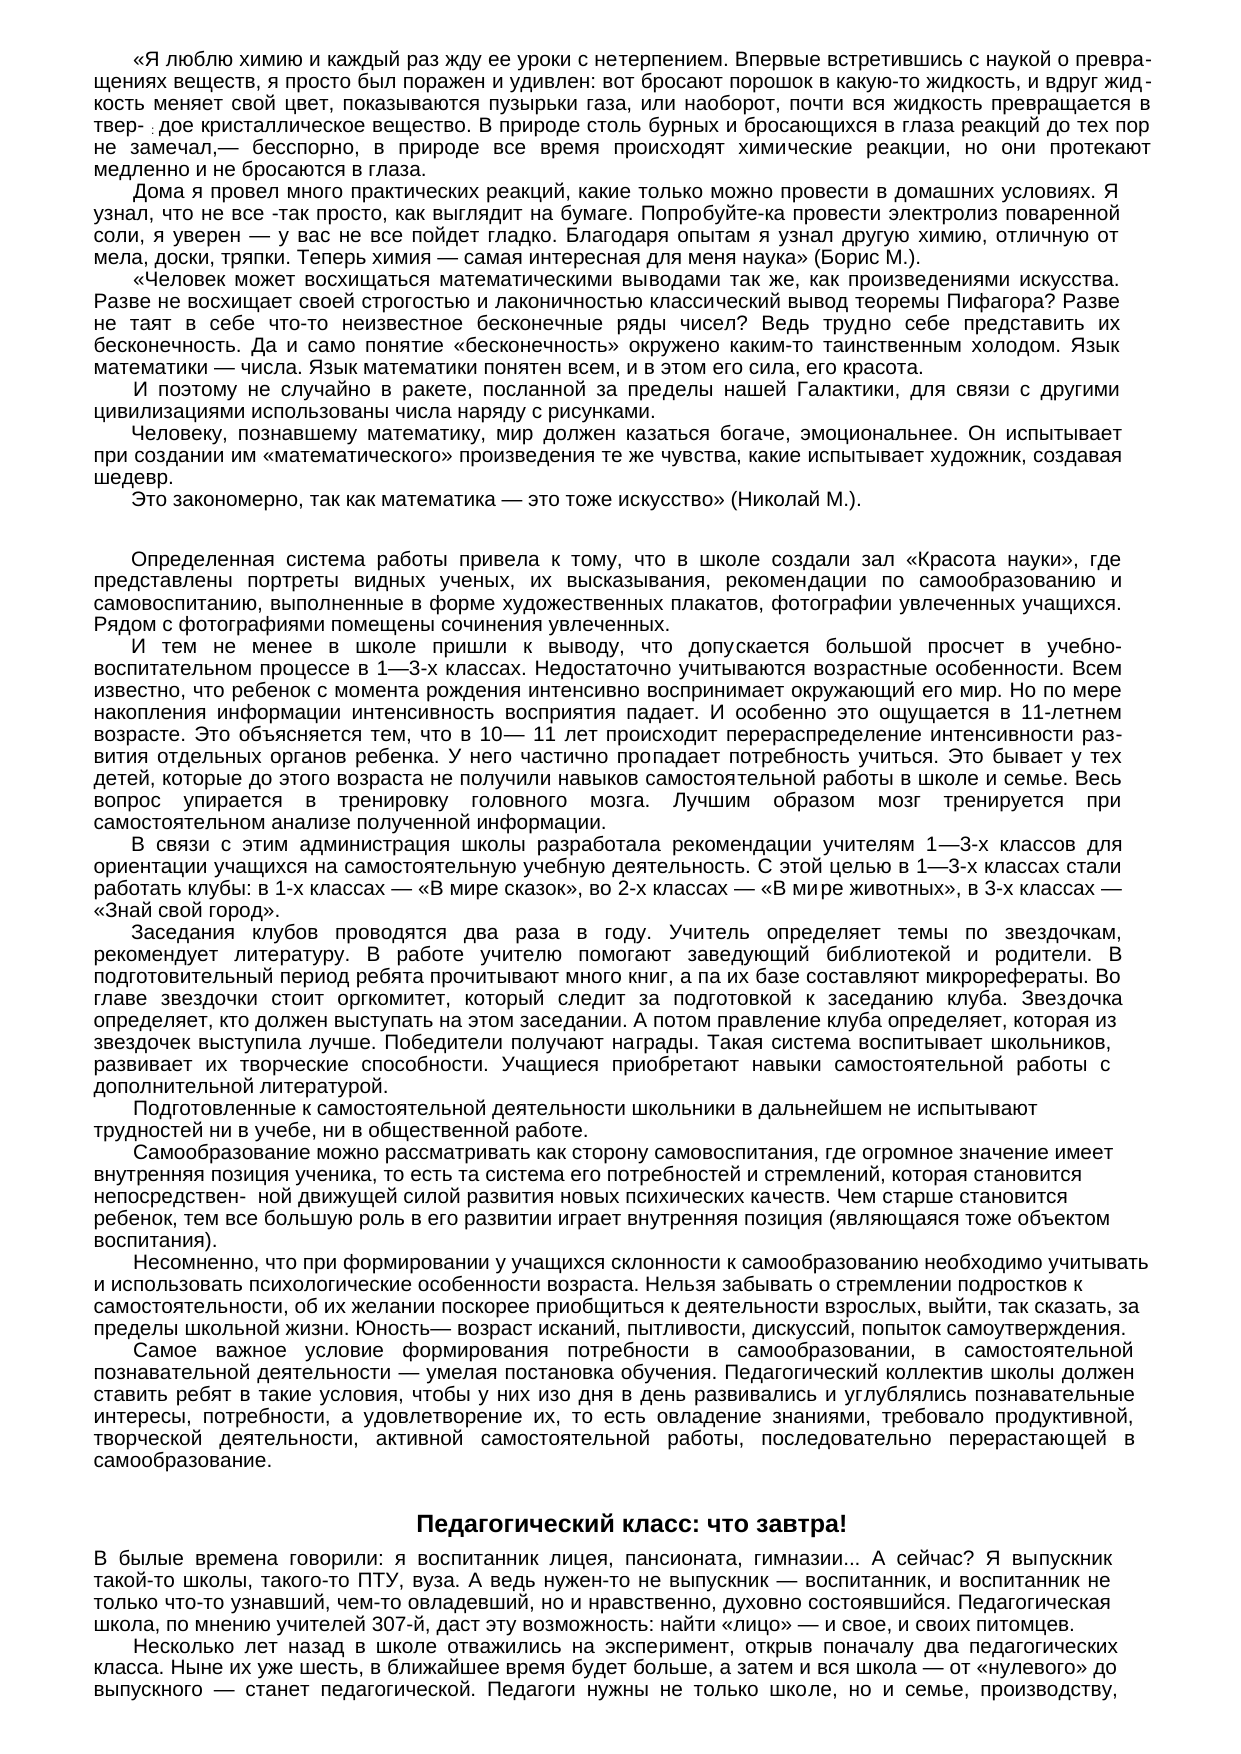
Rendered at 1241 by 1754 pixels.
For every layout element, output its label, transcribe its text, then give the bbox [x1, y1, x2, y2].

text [93, 1636, 1118, 1700]
text Это закономерно, так как математика — это тоже искусство» (Николай М.). [93, 489, 1122, 511]
text В связи с этим администрация школы разработала рекомендации учителям 1—3-х классов для ориентации учащихся на самостоятельную учебную деятельность. С этой целью в 1—3-х классах стали работать клубы: в 1-х классах — «В мире сказок», во 2-х классах — «В мире животных», в 3-х классах — «Знай свой город». [93, 834, 1122, 922]
text В былые времена говорили: я воспитанник лицея, пансионата, гимназии... А сейчас? Я выпускник такой-то школы, такого-то ПТУ, вуза. А ведь нужен-то не выпускник — воспитанник, и воспитанник не только что-то узнавший, чем-то овладевший, но и нравственно, духовно состоявшийся. Педагогическая школа, по мнению учителей 307-й, даст эту возможность: найти «лицо» — и свое, и своих питомцев. [93, 1548, 1112, 1636]
text И тем не менее в школе пришли к выводу, что допускается большой просчет в учебно-воспитательном процессе в 1—3-х классах. Недостаточно учитываются возрастные особенности. Всем известно, что ребенок с момента рождения интенсивно воспринимает окружающий его мир. Но по мере накопления информации интенсивность восприятия падает. И особенно это ощущается в 11-летнем возрасте. Это объясняется тем, что в 10— 11 лет происходит перераспределение интенсивности развития отдельных органов ребенка. У него частично пропадает потребность учиться. Это бывает у тех детей, которые до этого возраста не получили навыков самостоятельной работы в школе и семье. Весь вопрос упирается в тренировку головного мозга. Лучшим образом мозг тренируется при самостоятельном анализе полученной информации. [93, 636, 1122, 834]
text Педагогический класс: что завтра! [283, 1512, 981, 1538]
text Заседания клубов проводятся два раза в году. Учитель определяет темы по звездочкам, рекомендует литературу. В работе учителю помогают заведующий библиотекой и родители. В подготовительный период ребята прочитывают много книг, а па их базе составляют микрорефераты. Во главе звездочки стоит оргкомитет, который следит за подготовкой к заседанию клуба. Звездочка определяет, кто должен выступать на этом заседании. А потом правление клуба определяет, которая из [93, 922, 1122, 1032]
text Несомненно, что при формировании у учащихся склонности к самообразованию необходимо учитывать и использовать психологические особенности возраста. Нельзя забывать о стремлении подростков к самостоятельности, об их желании поскорее приобщиться к деятельности взрослых, выйти, так сказать, за пределы школьной жизни. Юность— возраст исканий, пытливости, дискуссий, попыток самоутверждения. [93, 1252, 1152, 1340]
text Самое важное условие формирования потребности в самообразовании, в самостоятельной познавательной деятельности — умелая постановка обучения. Педагогический коллектив школы должен ставить ребят в такие условия, чтобы у них изо дня в день развивались и углублялись познавательные интересы, потребности, а удовлетворение их, то есть овладение знаниями, требовало продуктивной, творческой деятельности, активной самостоятельной работы, последовательно перерастающей в самообразование. [93, 1340, 1135, 1472]
text Подготовленные к самостоятельной деятельности школьники в дальнейшем не испытывают трудностей ни в учебе, ни в общественной работе. [93, 1098, 1152, 1142]
text звездочек выступила лучше. Победители получают награды. Такая система воспитывает школьников, развивает их творческие способности. Учащиеся приобретают навыки самостоятельной работы с дополнительной литературой. [93, 1032, 1112, 1098]
text «Человек может восхищаться математическими выводами так же, как произведениями искусства. Разве не восхищает своей строгостью и лаконичностью классический вывод теоремы Пифагора? Разве не таят в себе что-то неизвестное бесконечные ряды чисел? Ведь трудно себе представить их бесконечность. Да и само понятие «бесконечность» окружено каким-то таинственным холодом. Язык математики — числа. Язык математики понятен всем, и в этом его сила, его красота. [93, 269, 1120, 379]
text Дома я провел много практических реакций, какие только можно провести в домашних условиях. Я узнал, что не все -так просто, как выглядит на бумаге. Попробуйте-ка провести электролиз поваренной соли, я уверен — у вас не все пойдет гладко. Благодаря опытам я узнал другую химию, отличную от мела, доски, тряпки. Теперь химия — самая интересная для меня наука» (Борис М.). [93, 181, 1120, 269]
text Человеку, познавшему математику, мир должен казаться богаче, эмоциональнее. Он испытывает при создании им «математического» произведения те же чувства, какие испытывает художник, создавая шедевр. [93, 423, 1122, 489]
text И поэтому не случайно в ракете, посланной за пределы нашей Галактики, для связи с другими цивилизациями использованы числа наряду с рисунками. [93, 379, 1120, 423]
text Самообразование можно рассматривать как сторону самовоспитания, где огромное значение имеет внутренняя позиция ученика, то есть та система его потребностей и стремлений, которая становится непосредствен- ной движущей силой развития новых психических качеств. Чем старше становится ребенок, тем все большую роль в его развитии играет внутренняя позиция (являющаяся тоже объектом воспитания). [93, 1142, 1152, 1252]
text «Я люблю химию и каждый раз жду ее уроки с нетерпением. Впервые встретившись с наукой о превращениях веществ, я просто был поражен и удивлен: вот бросают порошок в какую-то жидкость, и вдруг жидкость меняет свой цвет, показываются пузырьки газа, или наоборот, почти вся жидкость превращается в твер- : дое кристаллическое вещество. В природе столь бурных и бросающихся в глаза реакций до тех пор не замечал,— бесспорно, в природе все время происходят химические реакции, но они протекают медленно и не бросаются в глаза. [93, 49, 1152, 181]
text Определенная система работы привела к тому, что в школе создали зал «Красота науки», где представлены портреты видных ученых, их высказывания, рекомендации по самообразованию и самовоспитанию, выполненные в форме художественных плакатов, фотографии увлеченных учащихся. Рядом с фотографиями помещены сочинения увлеченных. [93, 548, 1122, 636]
